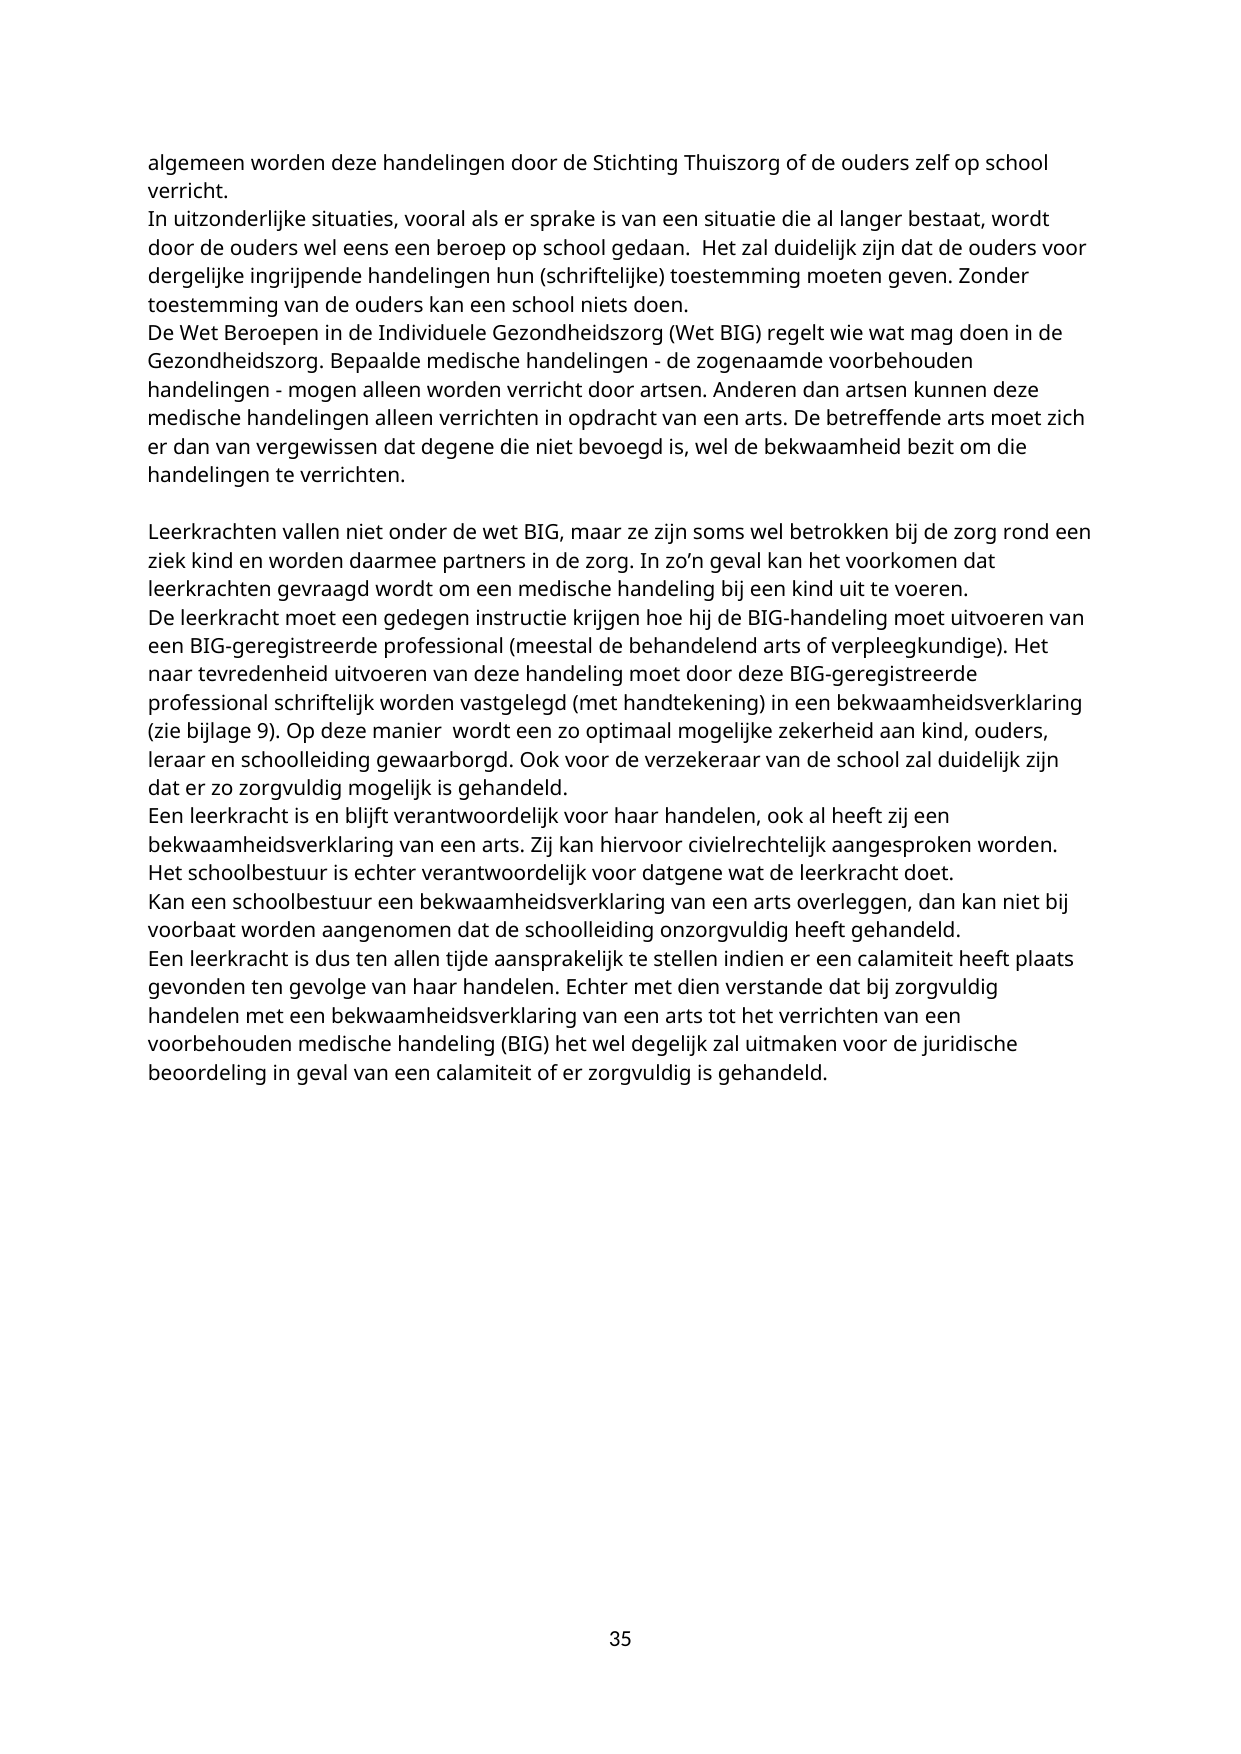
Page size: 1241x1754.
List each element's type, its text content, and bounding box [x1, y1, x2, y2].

text Leerkrachten vallen niet onder de wet BIG, maar ze zijn soms wel betrokken bij de zorg rond een ziek kind en worden daarmee partners in de zorg. In zo’n geval kan het voorkomen dat leerkrachten gevraagd wordt om een medische handeling bij een kind uit te voeren. [148, 517, 1093, 603]
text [148, 148, 1093, 204]
text Kan een schoolbestuur een bekwaamheidsverklaring van een arts overleggen, dan kan niet bij voorbaat worden aangenomen dat de schoolleiding onzorgvuldig heeft gehandeld. [148, 887, 1093, 944]
text Een leerkracht is en blijft verantwoordelijk voor haar handelen, ook al heeft zij een bekwaamheidsverklaring van een arts. Zij kan hiervoor civielrechtelijk aangesproken worden. Het schoolbestuur is echter verantwoordelijk voor datgene wat de leerkracht doet. [148, 802, 1093, 887]
text De Wet Beroepen in de Individuele Gezondheidszorg (Wet BIG) regelt wie wat mag doen in de Gezondheidszorg. Bepaalde medische handelingen - de zogenaamde voorbehouden handelingen - mogen alleen worden verricht door artsen. Anderen dan artsen kunnen deze medische handelingen alleen verrichten in opdracht van een arts. De betreffende arts moet zich er dan van vergewissen dat degene die niet bevoegd is, wel de bekwaamheid bezit om die handelingen te verrichten. [147, 318, 1093, 489]
text De leerkracht moet een gedegen instructie krijgen hoe hij de BIG-handeling moet uitvoeren van een BIG-geregistreerde professional (meestal de behandelend arts of verpleegkundige). Het naar tevredenheid uitvoeren van deze handeling moet door deze BIG-geregistreerde professional schriftelijk worden vastgelegd (met handtekening) in een bekwaamheidsverklaring (zie bijlage 9). Op deze manier wordt een zo optimaal mogelijke zekerheid aan kind, ouders, leraar en schoolleiding gewaarborgd. Ook voor de verzekeraar van de school zal duidelijk zijn dat er zo zorgvuldig mogelijk is gehandeld. [148, 603, 1093, 802]
text In uitzonderlijke situaties, vooral als er sprake is van een situatie die al langer bestaat, wordt door de ouders wel eens een beroep op school gedaan. Het zal duidelijk zijn dat de ouders voor dergelijke ingrijpende handelingen hun (schriftelijke) toestemming moeten geven. Zonder toestemming van de ouders kan een school niets doen. [148, 204, 1093, 318]
text Een leerkracht is dus ten allen tijde aansprakelijk te stellen indien er een calamiteit heeft plaats gevonden ten gevolge van haar handelen. Echter met dien verstande dat bij zorgvuldig handelen met een bekwaamheidsverklaring van een arts tot het verrichten van een voorbehouden medische handeling (BIG) het wel degelijk zal uitmaken voor de juridische beoordeling in geval van een calamiteit of er zorgvuldig is gehandeld. [148, 944, 1093, 1086]
